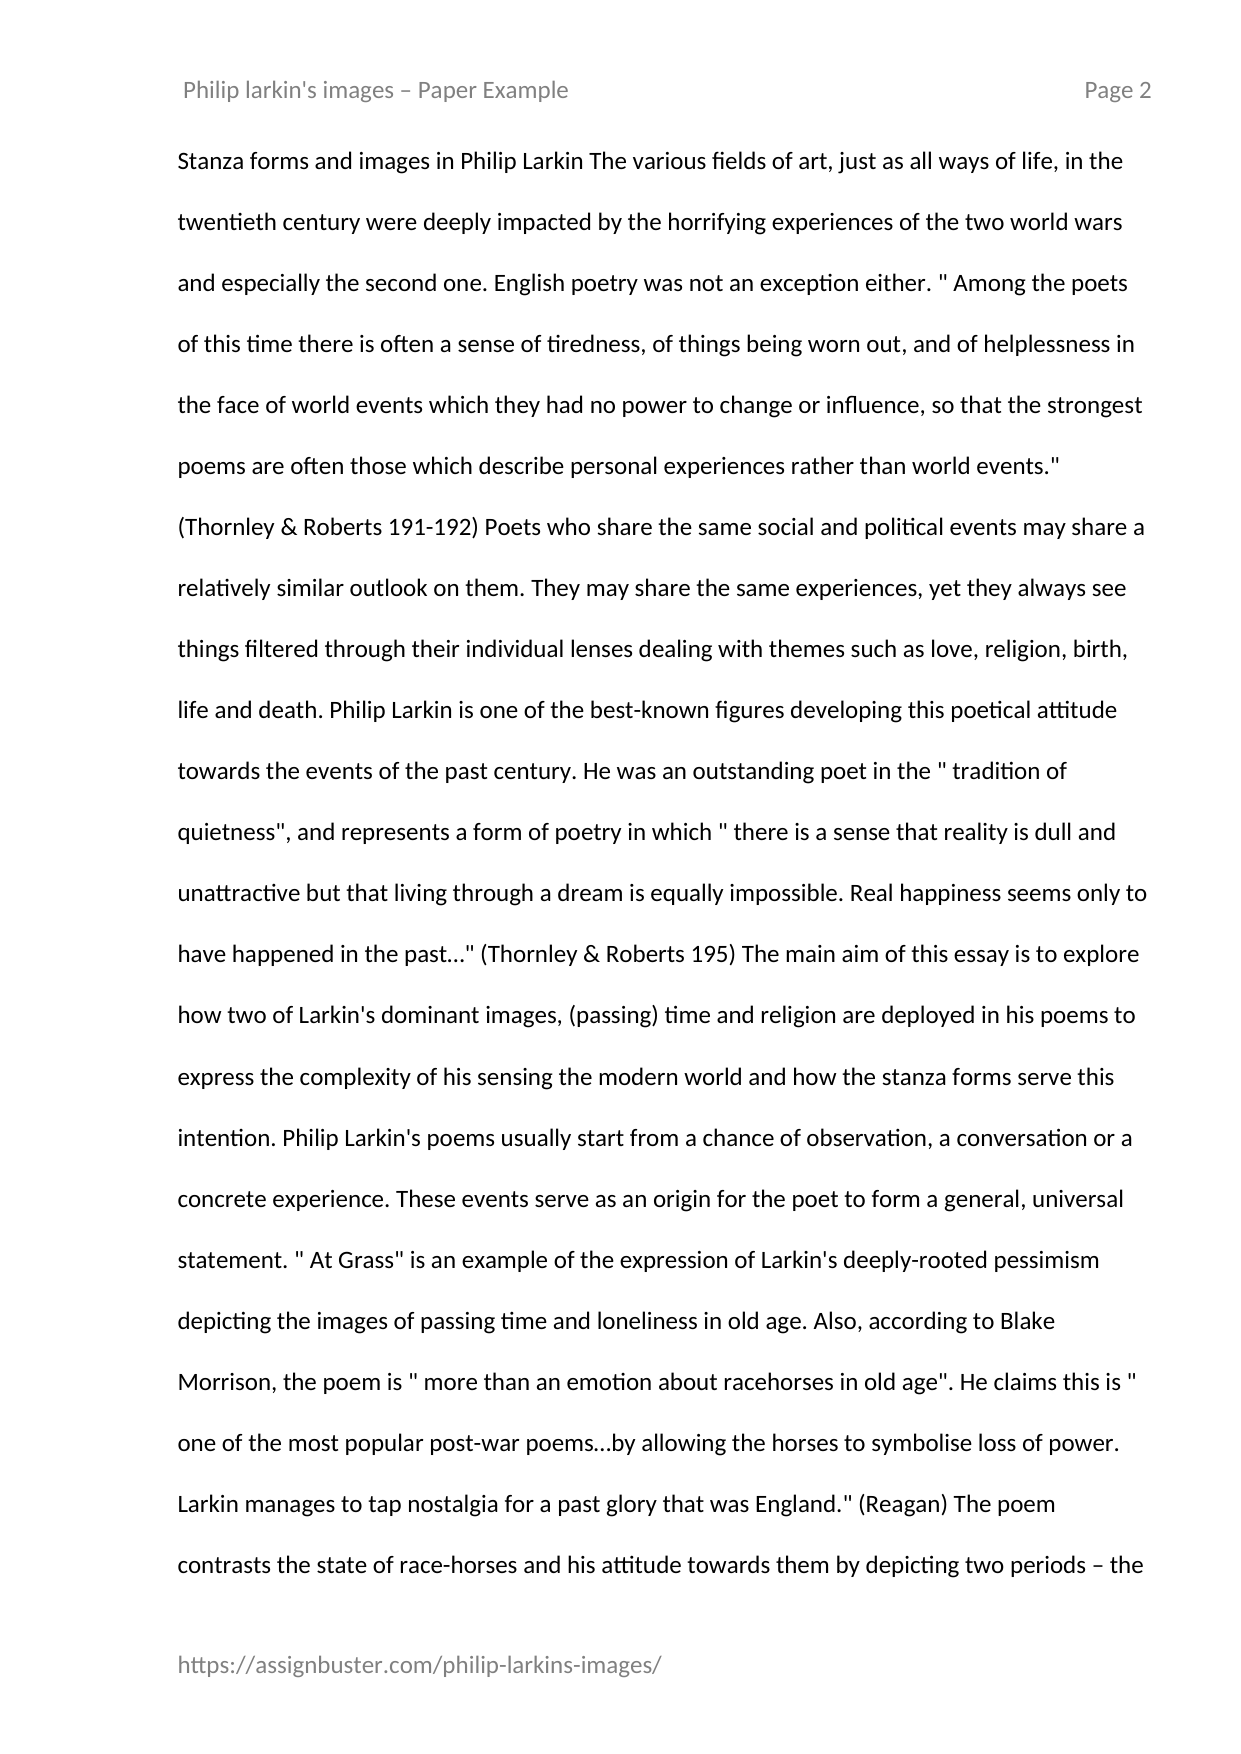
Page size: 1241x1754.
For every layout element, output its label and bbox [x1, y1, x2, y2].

text [177, 145, 1152, 1579]
